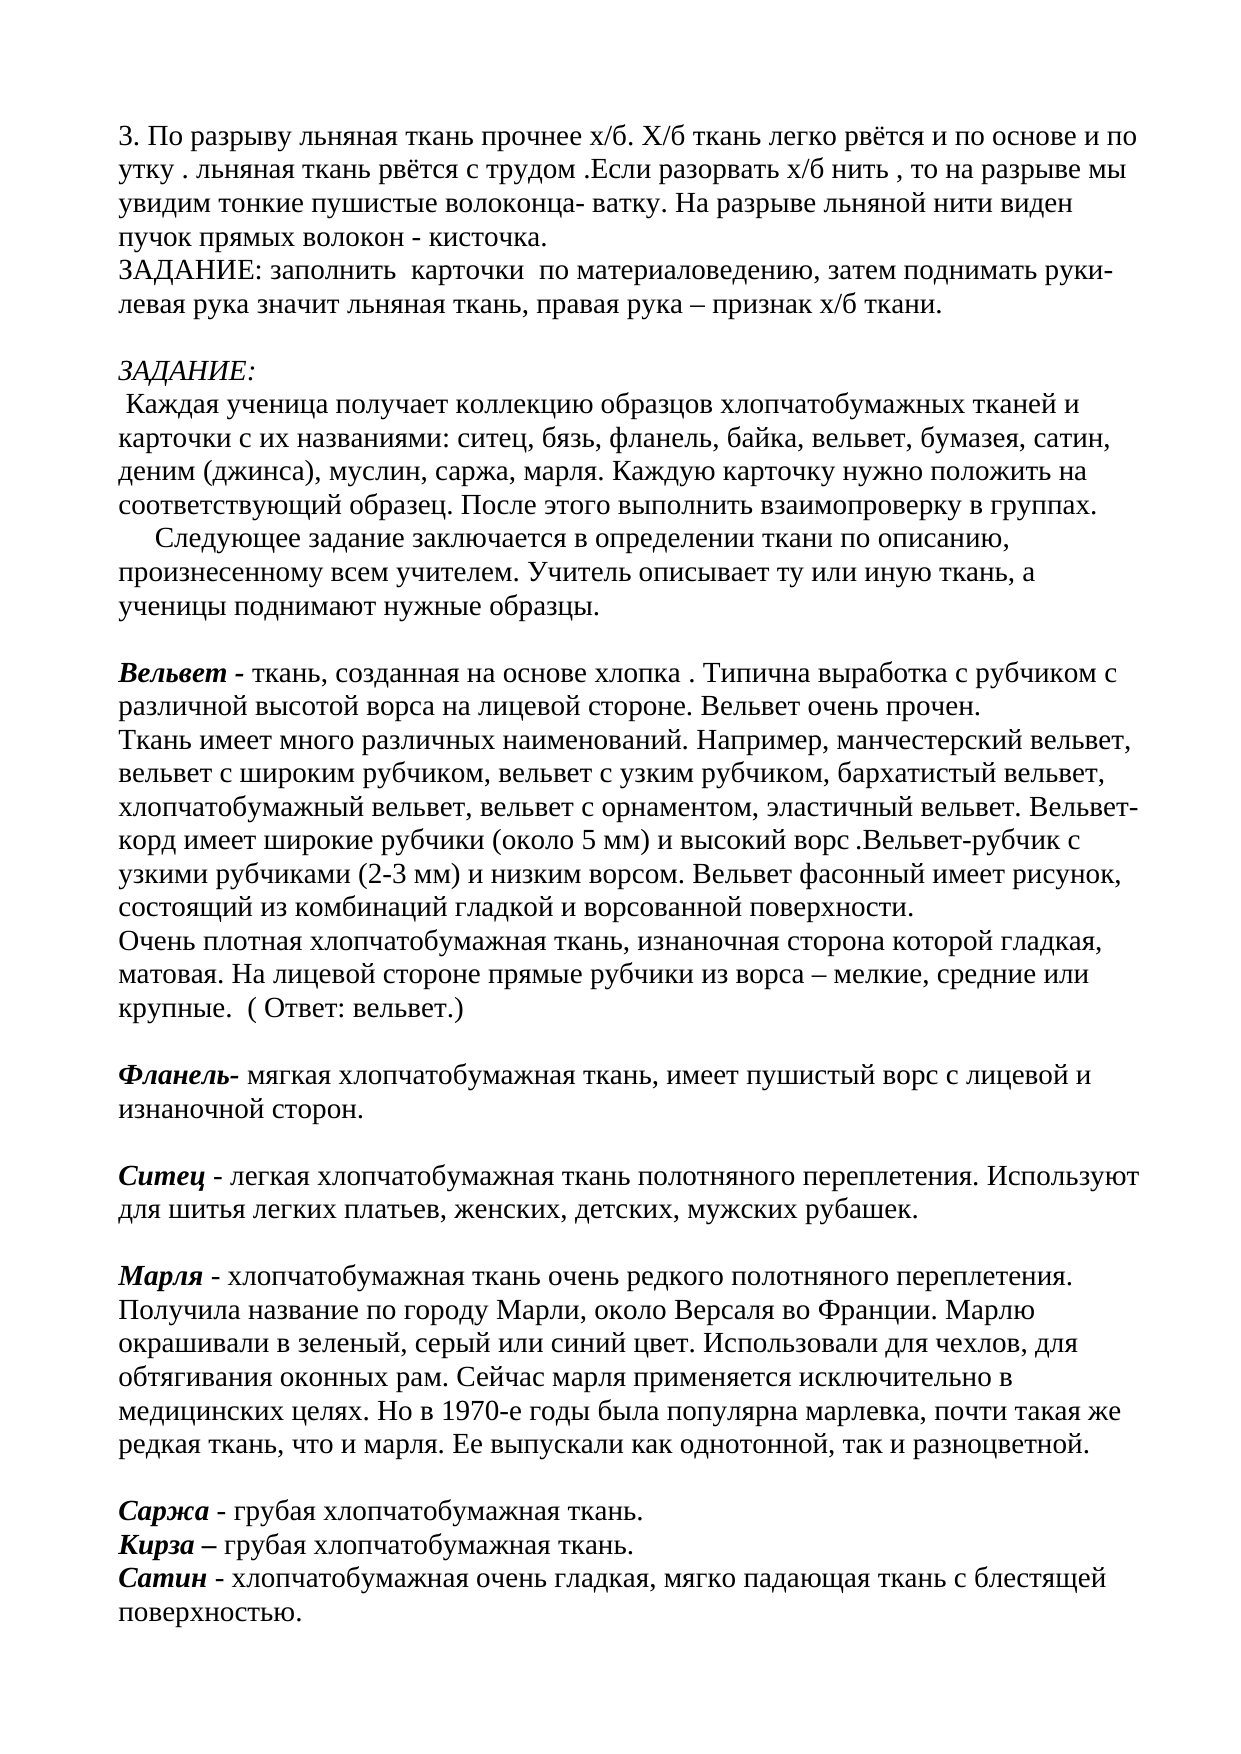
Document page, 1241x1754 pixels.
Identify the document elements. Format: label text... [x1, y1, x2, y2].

text Марля - хлопчатобумажная ткань очень редкого полотняного переплетения. Получила название по городу Марли, около Версаля во Франции. Марлю окрашивали в зеленый, серый или синий цвет. Использовали для чехлов, для обтягивания оконных рам. Сейчас марля применяется исключительно в медицинских целях. Но в 1970-е годы была популярна марлевка, почти такая же редкая ткань, что и марля. Ее выпускали как однотонной, так и разноцветной. [118, 1258, 1152, 1460]
text ЗАДАНИЕ: [118, 353, 1152, 386]
text Очень плотная хлопчатобумажная ткань, изнаночная сторона которой гладкая, матовая. На лицевой стороне прямые рубчики из ворса – мелкие, средние или крупные. ( Ответ: вельвет.) [118, 923, 1152, 1024]
text Ткань имеет много различных наименований. Например, манчестерский вельвет, вельвет с широким рубчиком, вельвет с узким рубчиком, бархатистый вельвет, хлопчатобумажный вельвет, вельвет с орнаментом, эластичный вельвет. Вельвет-корд имеет широкие рубчики (около 5 мм) и высокий ворс .Вельвет-рубчик с узкими рубчиками (2-3 мм) и низким ворсом. Вельвет фасонный имеет рисунок, состоящий из комбинаций гладкой и ворсованной поверхности. [118, 722, 1152, 923]
text Саржа - грубая хлопчатобумажная ткань. [118, 1493, 1152, 1527]
text ЗАДАНИЕ: заполнить карточки по материаловедению, затем поднимать руки- левая рука значит льняная ткань, правая рука – признак х/б ткани. [118, 252, 1152, 319]
text 3. По разрыву льняная ткань прочнее х/б. Х/б ткань легко рвётся и по основе и по утку . льняная ткань рвётся с трудом .Если разорвать х/б нить , то на разрыве мы увидим тонкие пушистые волоконца- ватку. На разрыве льняной нити виден пучок прямых волокон - кисточка. [118, 118, 1152, 252]
text Каждая ученица получает коллекцию образцов хлопчатобумажных тканей и карточки с их названиями: ситец, бязь, фланель, байка, вельвет, бумазея, сатин, деним (джинса), муслин, саржа, марля. Каждую карточку нужно положить на соответствующий образец. После этого выполнить взаимопроверку в группах. [118, 386, 1152, 521]
text Сатин - хлопчатобумажная очень гладкая, мягко падающая ткань с блестящей поверхностью. [118, 1560, 1152, 1627]
text Кирза – грубая хлопчатобумажная ткань. [118, 1527, 1152, 1560]
text Фланель- мягкая хлопчатобумажная ткань, имеет пушистый ворс с лицевой и изнаночной сторон. [118, 1057, 1152, 1124]
text Ситец - легкая хлопчатобумажная ткань полотняного переплетения. Используют для шитья легких платьев, женских, детских, мужских рубашек. [118, 1158, 1152, 1225]
text Вельвет - ткань, созданная на основе хлопка . Типична выработка с рубчиком с различной высотой ворса на лицевой стороне. Вельвет очень прочен. [118, 655, 1152, 722]
text Следующее задание заключается в определении ткани по описанию, произнесенному всем учителем. Учитель описывает ту или иную ткань, а ученицы поднимают нужные образцы. [118, 521, 1152, 621]
